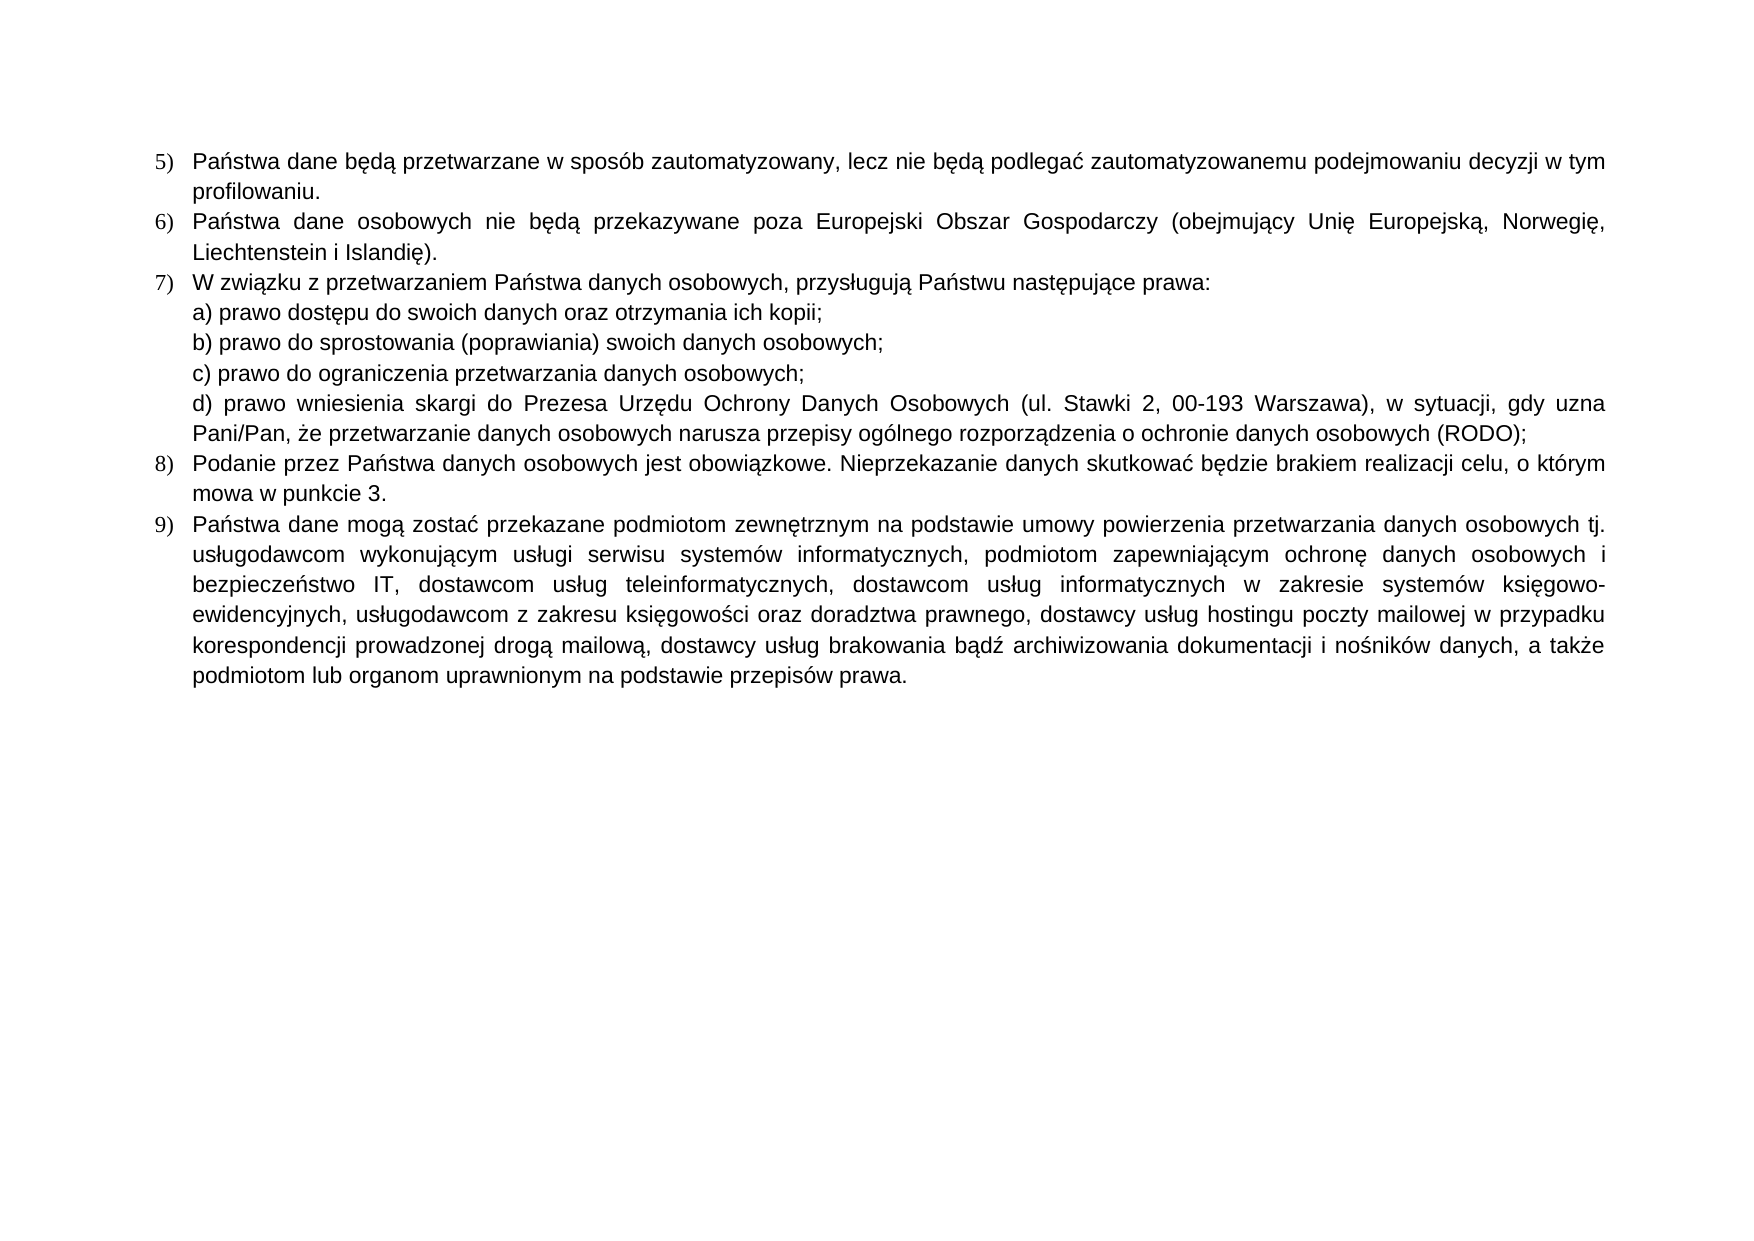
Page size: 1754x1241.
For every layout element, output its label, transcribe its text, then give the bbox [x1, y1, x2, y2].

list Państwa dane osobowych nie będą przekazywane poza Europejski Obszar Gospodarczy (obejmujący Unię Europejską, Norwegię, Liechtenstein i Islandię). [154, 208, 1606, 265]
text c) prawo do ograniczenia przetwarzania danych osobowych; [192, 359, 1606, 386]
text d) prawo wniesienia skargi do Prezesa Urzędu Ochrony Danych Osobowych (ul. Stawki 2, 00-193 Warszawa), w sytuacji, gdy uzna Pani/Pan, że przetwarzanie danych osobowych narusza przepisy ogólnego rozporządzenia o ochronie danych osobowych (RODO); [192, 390, 1606, 446]
list Podanie przez Państwa danych osobowych jest obowiązkowe. Nieprzekazanie danych skutkować będzie brakiem realizacji celu, o którym mowa w punkcie 3. [154, 450, 1606, 507]
list Państwa dane mogą zostać przekazane podmiotom zewnętrznym na podstawie umowy powierzenia przetwarzania danych osobowych tj. usługodawcom wykonującym usługi serwisu systemów informatycznych, podmiotom zapewniającym ochronę danych osobowych i bezpieczeństwo IT, dostawcom usług teleinformatycznych, dostawcom usług informatycznych w zakresie systemów księgowo-ewidencyjnych, usługodawcom z zakresu księgowości oraz doradztwa prawnego, dostawcy usług hostingu poczty mailowej w przypadku korespondencji prowadzonej drogą mailową, dostawcy usług brakowania bądź archiwizowania dokumentacji i nośników danych, a także podmiotom lub organom uprawnionym na podstawie przepisów prawa. [154, 511, 1606, 688]
list Państwa dane będą przetwarzane w sposób zautomatyzowany, lecz nie będą podlegać zautomatyzowanemu podejmowaniu decyzji w tym profilowaniu. [154, 148, 1606, 204]
list W związku z przetwarzaniem Państwa danych osobowych, przysługują Państwu następujące prawa: [154, 269, 1606, 295]
text a) prawo dostępu do swoich danych oraz otrzymania ich kopii; [192, 299, 1606, 325]
text b) prawo do sprostowania (poprawiania) swoich danych osobowych; [192, 329, 1606, 356]
